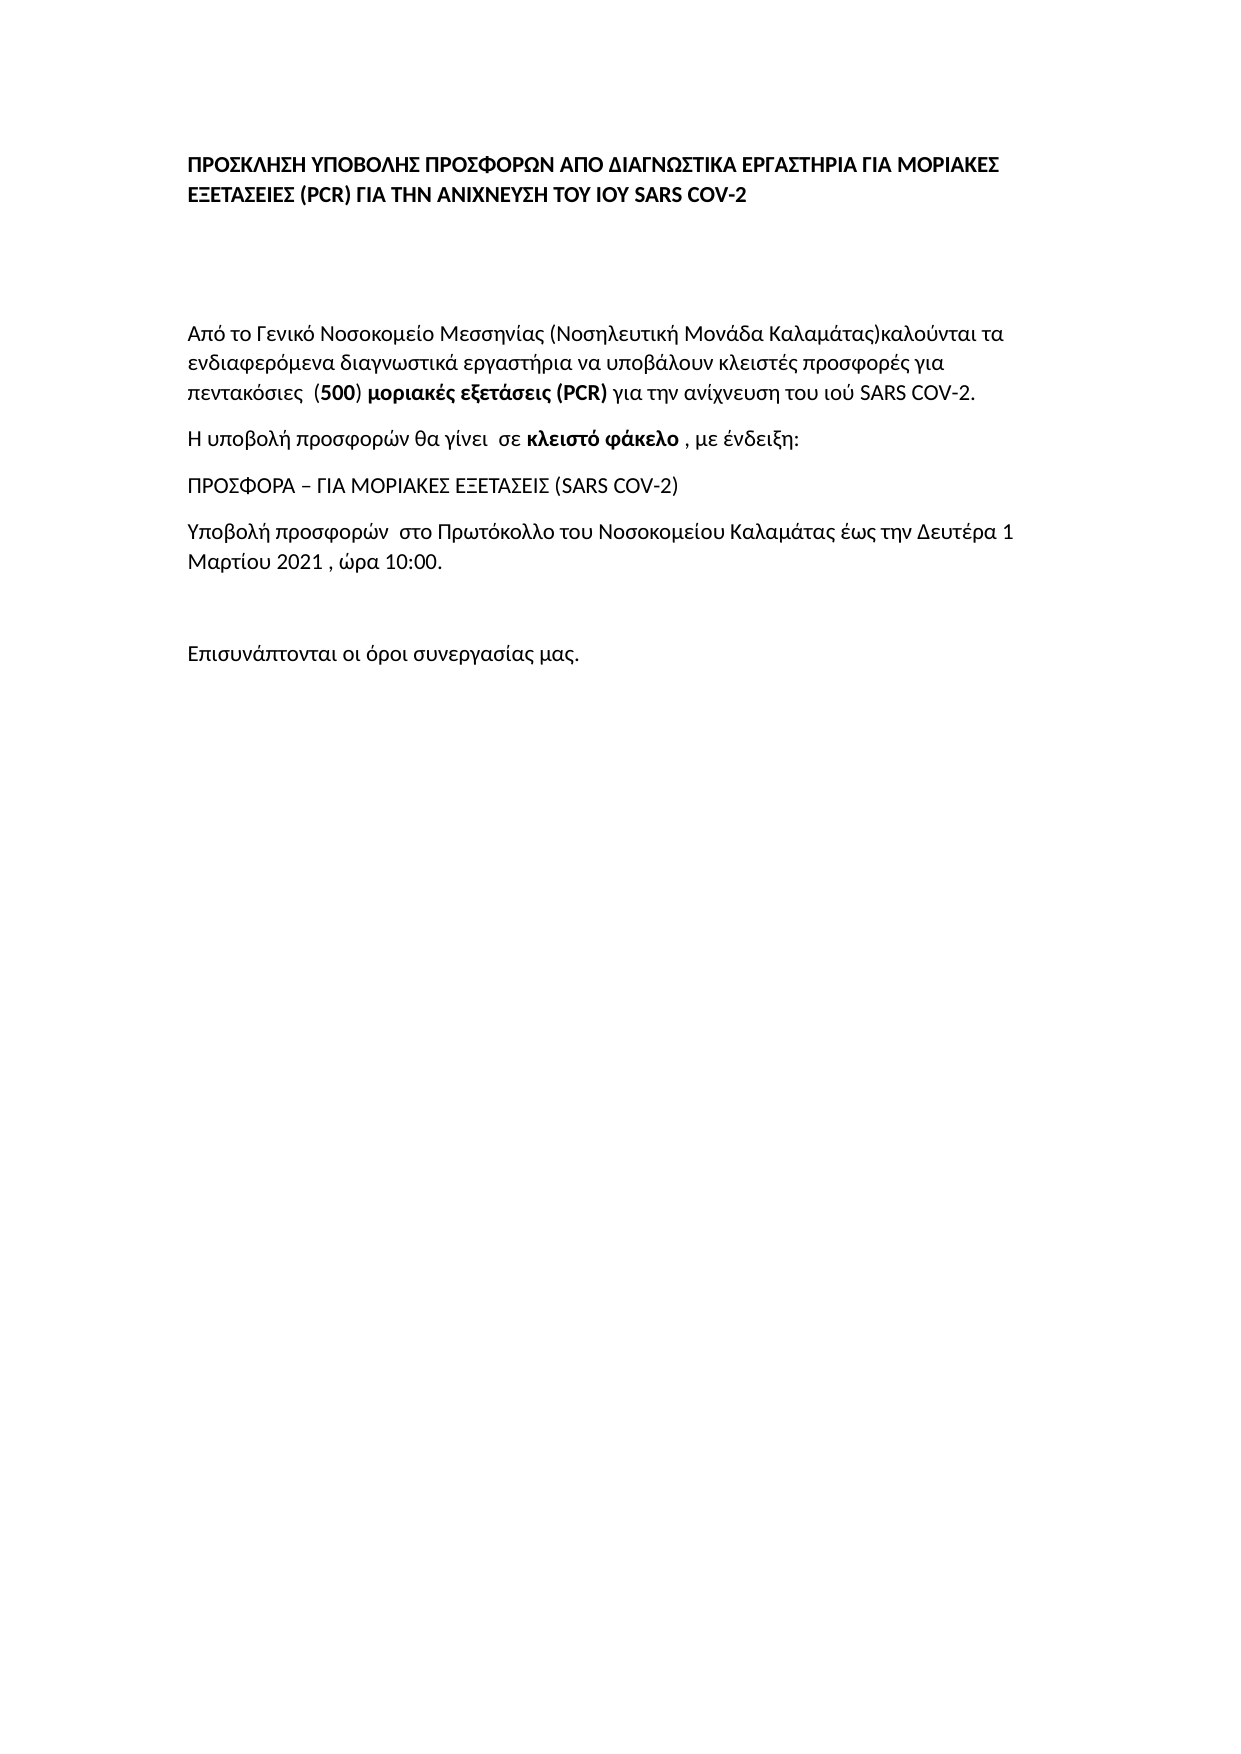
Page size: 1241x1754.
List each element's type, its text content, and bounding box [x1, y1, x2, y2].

text Από το Γενικό Νοσοκομείο Μεσσηνίας (Νοσηλευτική Μονάδα Καλαμάτας)καλούνται τα ενδιαφερόμενα διαγνωστικά εργαστήρια να υποβάλουν κλειστές προσφορές για πεντακόσιες (500) μοριακές εξετάσεις (PCR) για την ανίχνευση του ιού SARS COV-2. [187, 319, 1053, 406]
text Υποβολή προσφορών στο Πρωτόκολλο του Νοσοκομείου Καλαμάτας έως την Δευτέρα 1 Μαρτίου 2021 , ώρα 10:00. [187, 517, 1053, 575]
text Η υποβολή προσφορών θα γίνει σε κλειστό φάκελο , με ένδειξη: [187, 424, 1053, 452]
text Επισυνάπτονται οι όροι συνεργασίας μας. [187, 639, 1053, 668]
text ΠΡΟΣΦΟΡΑ – ΓΙΑ ΜΟΡΙΑΚΕΣ ΕΞΕΤΑΣΕΙΣ (SARS COV-2) [187, 471, 1053, 499]
text ΠΡΟΣΚΛΗΣΗ ΥΠΟΒΟΛΗΣ ΠΡΟΣΦΟΡΩΝ ΑΠΟ ΔΙΑΓΝΩΣΤΙΚΑ ΕΡΓΑΣΤΗΡΙΑ ΓΙΑ ΜΟΡΙΑΚΕΣ ΕΞΕΤΑΣΕΙΕΣ (PCR) ΓΙΑ ΤΗΝ ΑΝΙΧΝΕΥΣΗ ΤΟΥ ΙΟΥ SARS COV-2 [187, 150, 1053, 208]
